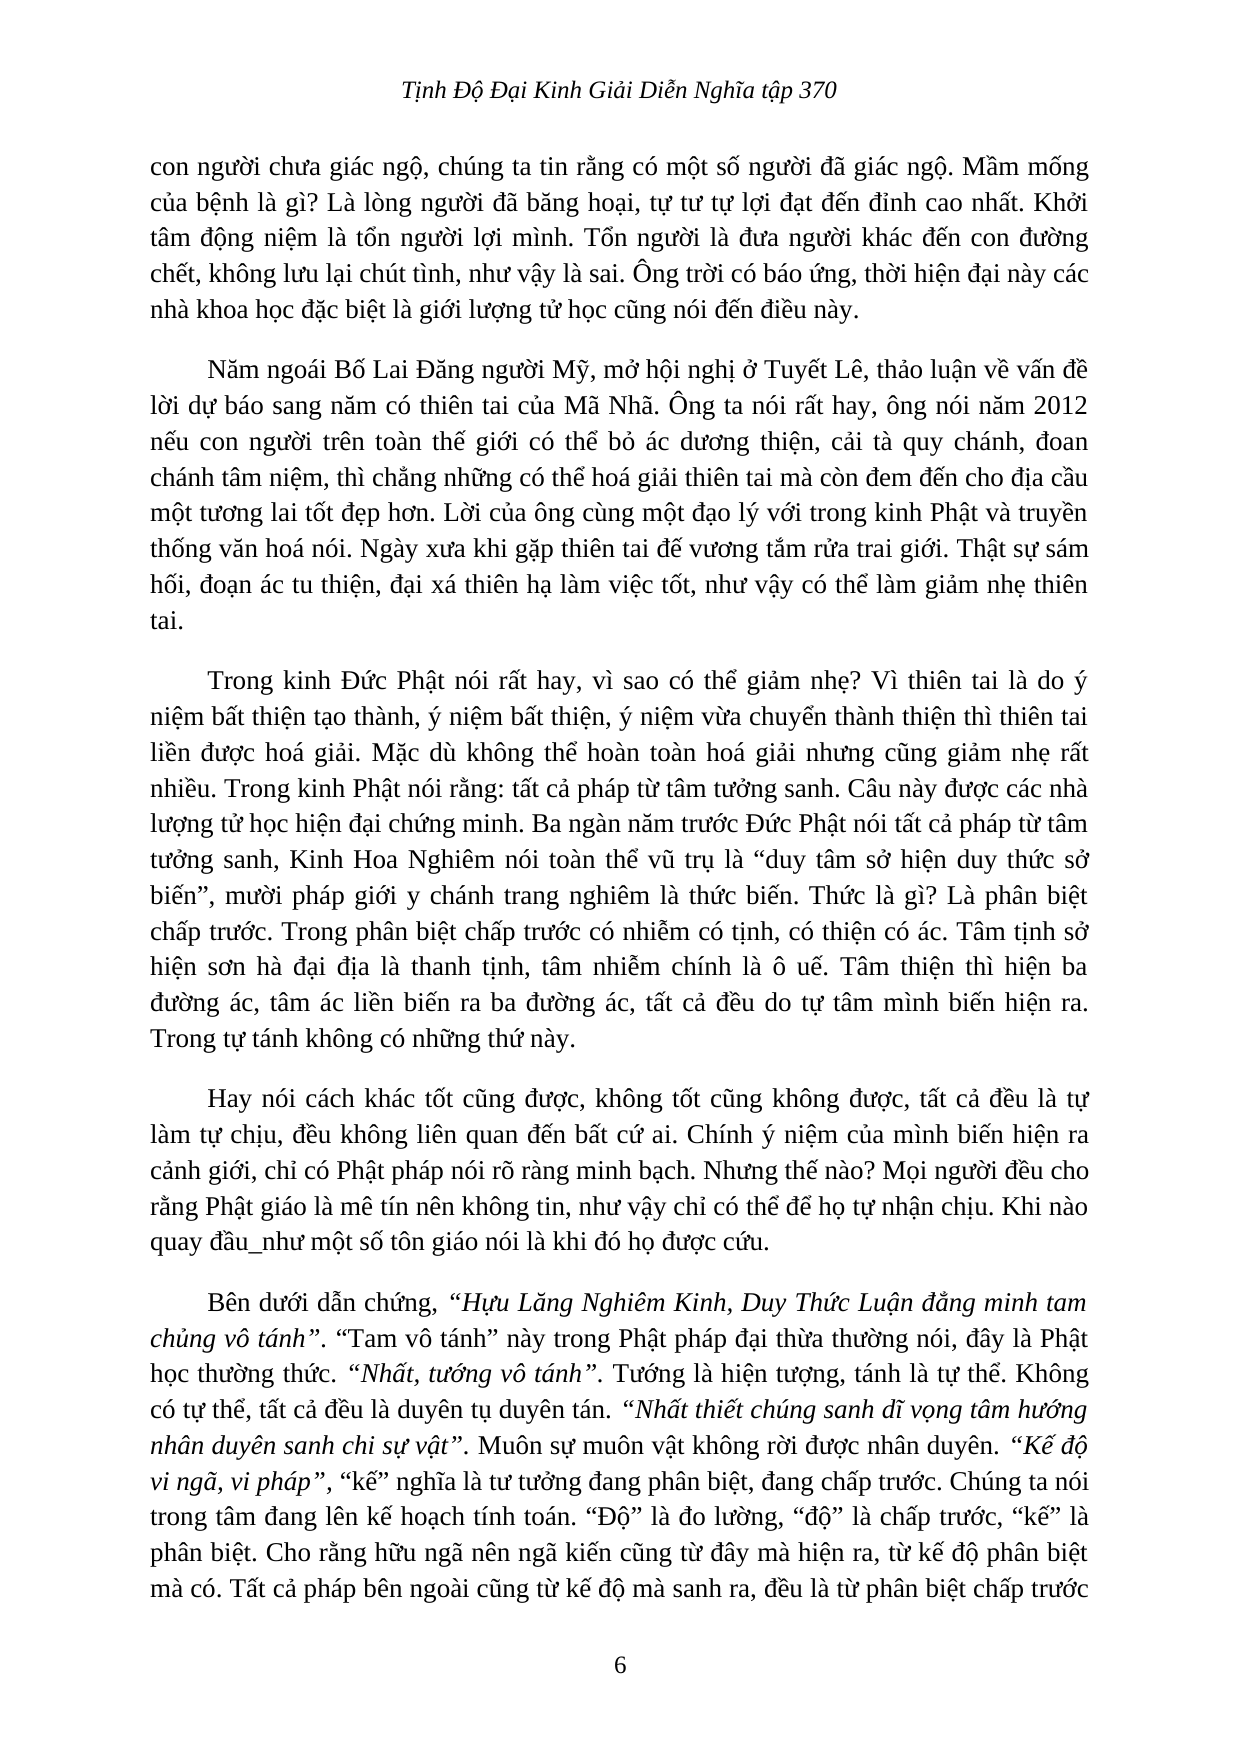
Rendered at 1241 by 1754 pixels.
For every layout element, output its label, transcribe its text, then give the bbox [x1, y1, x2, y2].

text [150, 150, 1090, 324]
text Trong kinh Đức Phật nói rất hay, vì sao có thể giảm nhẹ? Vì thiên tai là do ý niệm bất thiện tạo thành, ý niệm bất thiện, ý niệm vừa chuyển thành thiện thì thiên tai liền được hoá giải. Mặc dù không thể hoàn toàn hoá giải nhưng cũng giảm nhẹ rất nhiều. Trong kinh Phật nói rằng: tất cả pháp từ tâm tưởng sanh. Câu này được các nhà lượng tử học hiện đại chứng minh. Ba ngàn năm trước Đức Phật nói tất cả pháp từ tâm tưởng sanh, Kinh Hoa Nghiêm nói toàn thể vũ trụ là “duy tâm sở hiện duy thức sở biến”, mười pháp giới y chánh trang nghiêm là thức biến. Thức là gì? Là phân biệt chấp trước. Trong phân biệt chấp trước có nhiễm có tịnh, có thiện có ác. Tâm tịnh sở hiện sơn hà đại địa là thanh tịnh, tâm nhiễm chính là ô uế. Tâm thiện thì hiện ba đường ác, tâm ác liền biến ra ba đường ác, tất cả đều do tự tâm mình biến hiện ra. Trong tự tánh không có những thứ này. [150, 664, 1090, 1053]
text Hay nói cách khác tốt cũng được, không tốt cũng không được, tất cả đều là tự làm tự chịu, đều không liên quan đến bất cứ ai. Chính ý niệm của mình biến hiện ra cảnh giới, chỉ có Phật pháp nói rõ ràng minh bạch. Nhưng thế nào? Mọi người đều cho rằng Phật giáo là mê tín nên không tin, như vậy chỉ có thể để họ tự nhận chịu. Khi nào quay đầu_như một số tôn giáo nói là khi đó họ được cứu. [150, 1082, 1090, 1257]
text Năm ngoái Bố Lai Đăng người Mỹ, mở hội nghị ở Tuyết Lê, thảo luận về vấn đề lời dự báo sang năm có thiên tai của Mã Nhã. Ông ta nói rất hay, ông nói năm 2012 nếu con người trên toàn thế giới có thể bỏ ác dương thiện, cải tà quy chánh, đoan chánh tâm niệm, thì chẳng những có thể hoá giải thiên tai mà còn đem đến cho địa cầu một tương lai tốt đẹp hơn. Lời của ông cùng một đạo lý với trong kinh Phật và truyền thống văn hoá nói. Ngày xưa khi gặp thiên tai đế vương tắm rửa trai giới. Thật sự sám hối, đoạn ác tu thiện, đại xá thiên hạ làm việc tốt, như vậy có thể làm giảm nhẹ thiên tai. [150, 354, 1090, 635]
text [150, 1286, 1090, 1603]
